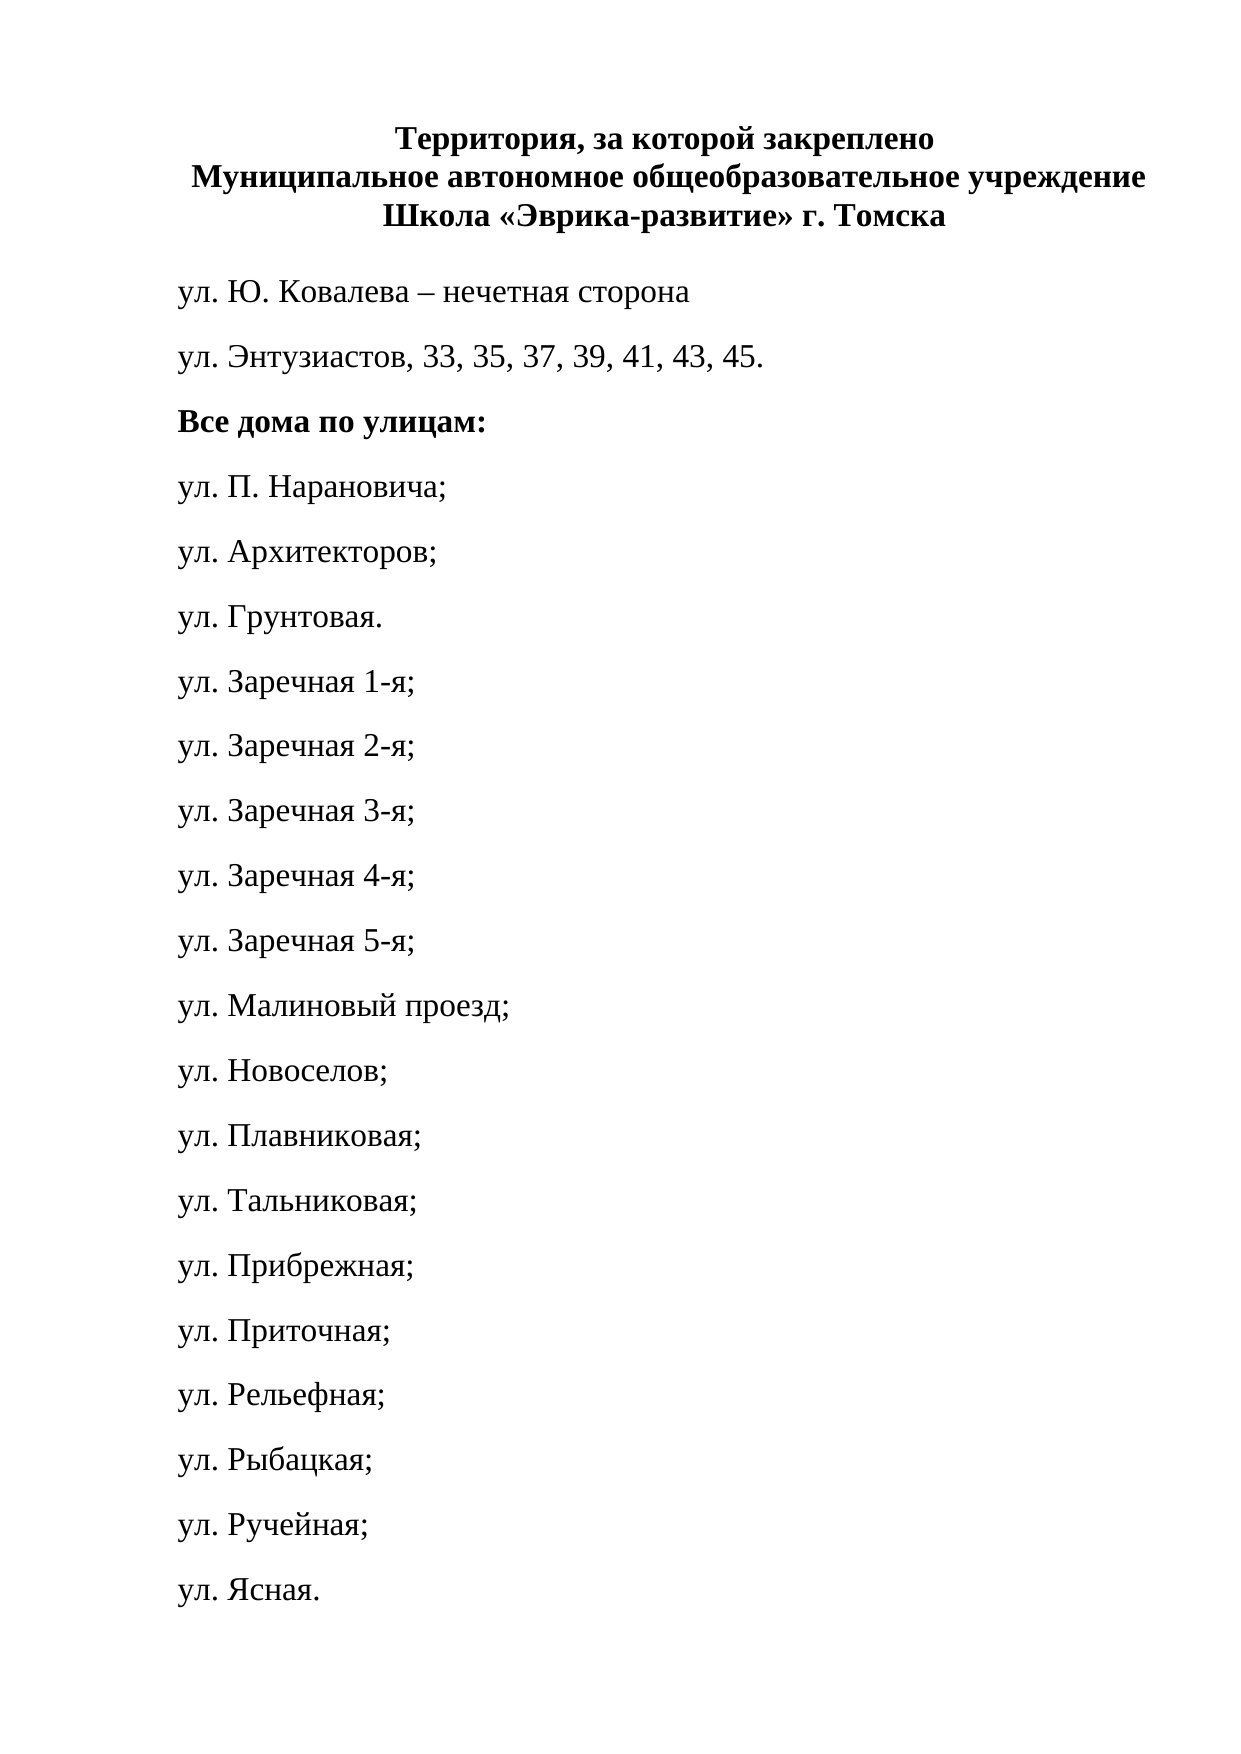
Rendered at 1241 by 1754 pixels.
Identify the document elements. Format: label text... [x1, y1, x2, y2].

text Муниципальное автономное общеобразовательное учреждение Школа «Эврика-развитие» г. Томска [177, 156, 1152, 233]
text ул. Новоселов; [177, 1050, 1152, 1088]
text Все дома по улицам: [177, 401, 1152, 439]
text ул. Заречная 2-я; [177, 726, 1152, 764]
text ул. Тальниковая; [177, 1180, 1152, 1218]
text ул. Плавниковая; [177, 1115, 1152, 1153]
text ул. Энтузиастов, 33, 35, 37, 39, 41, 43, 45. [177, 336, 1152, 375]
text ул. Малиновый проезд; [177, 985, 1152, 1024]
text ул. Ясная. [177, 1569, 1152, 1608]
text ул. Заречная 5-я; [177, 920, 1152, 959]
text ул. Рельефная; [177, 1375, 1152, 1413]
text ул. Ручейная; [177, 1504, 1152, 1543]
text ул. Заречная 4-я; [177, 856, 1152, 894]
text Территория, за которой закреплено [177, 118, 1152, 156]
text ул. Грунтовая. [177, 596, 1152, 634]
text ул. Ю. Ковалева – нечетная сторона [177, 271, 1152, 310]
text ул. Заречная 1-я; [177, 661, 1152, 699]
text ул. П. Нарановича; [177, 466, 1152, 504]
text ул. Прибрежная; [177, 1245, 1152, 1283]
text ул. Заречная 3-я; [177, 791, 1152, 829]
text ул. Приточная; [177, 1310, 1152, 1348]
text ул. Архитекторов; [177, 531, 1152, 569]
text ул. Рыбацкая; [177, 1439, 1152, 1478]
